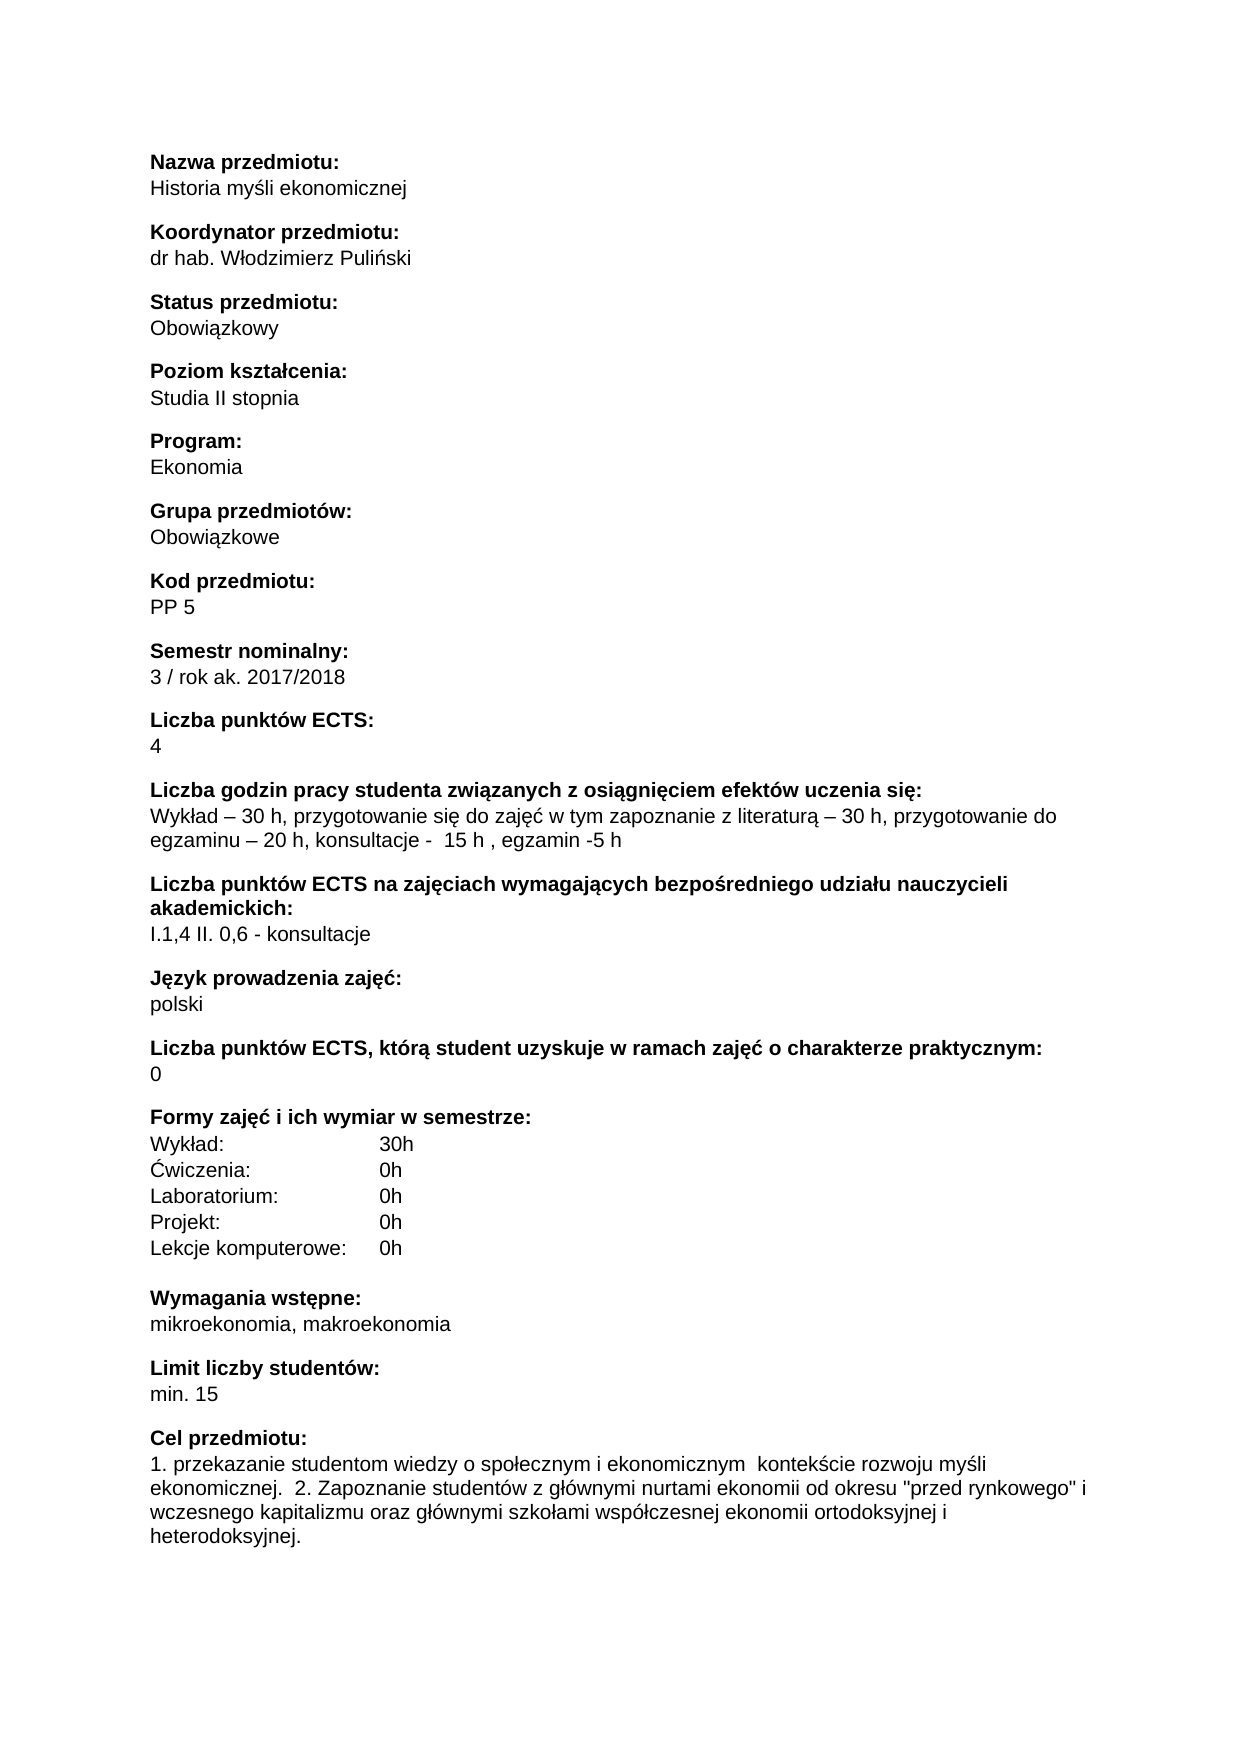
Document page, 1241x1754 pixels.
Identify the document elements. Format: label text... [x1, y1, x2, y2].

text Wykład – 30 h, przygotowanie się do zajęć w tym zapoznanie z literaturą – 30 h, przygotowanie do egzaminu – 20 h, konsultacje - 15 h , egzamin -5 h [150, 804, 1090, 852]
text Liczba punktów ECTS, którą student uzyskuje w ramach zajęć o charakterze praktycznym: [150, 1035, 1090, 1059]
table_cell 0h [369, 1156, 597, 1182]
text Liczba punktów ECTS: [150, 708, 1090, 732]
text 4 [150, 734, 1090, 758]
text Formy zajęć i ich wymiar w semestrze: [150, 1105, 1090, 1129]
text Obowiązkowe [150, 525, 1090, 549]
text Historia myśli ekonomicznej [150, 176, 1090, 200]
table_header Wykład: [140, 1132, 367, 1156]
text dr hab. Włodzimierz Puliński [150, 246, 1090, 270]
text Program: [150, 429, 1090, 453]
text Kod przedmiotu: [150, 569, 1090, 593]
text Ekonomia [150, 455, 1090, 479]
text Język prowadzenia zajęć: [150, 966, 1090, 989]
text Poziom kształcenia: [150, 359, 1090, 383]
table_cell Projekt: [140, 1210, 367, 1234]
text Liczba godzin pracy studenta związanych z osiągnięciem efektów uczenia się: [150, 778, 1090, 802]
text 1. przekazanie studentom wiedzy o społecznym i ekonomicznym kontekście rozwoju myśli ekonomicznej. 2. Zapoznanie studentów z głównymi nurtami ekonomii od okresu "przed rynkowego" i wczesnego kapitalizmu oraz głównymi szkołami współczesnej ekonomii ortodoksyjnej i heterodoksyjnej. [150, 1452, 1090, 1547]
text Semestr nominalny: [150, 638, 1090, 662]
text Status przedmiotu: [150, 289, 1090, 313]
table_header 30h [369, 1132, 597, 1156]
text min. 15 [150, 1382, 1090, 1406]
text polski [150, 992, 1090, 1016]
text Wymagania wstępne: [150, 1286, 1090, 1310]
text Studia II stopnia [150, 385, 1090, 409]
table_cell 0h [369, 1234, 597, 1260]
text Nazwa przedmiotu: [150, 150, 1090, 174]
text I.1,4 II. 0,6 - konsultacje [150, 922, 1090, 946]
text 0 [150, 1061, 1090, 1085]
text 3 / rok ak. 2017/2018 [150, 664, 1090, 688]
table_cell Lekcje komputerowe: [140, 1236, 367, 1260]
text Koordynator przedmiotu: [150, 220, 1090, 244]
table_cell 0h [369, 1182, 597, 1208]
text PP 5 [150, 595, 1090, 619]
text mikroekonomia, makroekonomia [150, 1312, 1090, 1336]
text Cel przedmiotu: [150, 1426, 1090, 1449]
text Obowiązkowy [150, 316, 1090, 339]
text Liczba punktów ECTS na zajęciach wymagających bezpośredniego udziału nauczycieli akademickich: [150, 872, 1090, 920]
text Grupa przedmiotów: [150, 499, 1090, 523]
table_cell Ćwiczenia: [140, 1158, 367, 1182]
table_cell 0h [369, 1208, 597, 1234]
table_cell Laboratorium: [140, 1184, 367, 1208]
text Limit liczby studentów: [150, 1356, 1090, 1380]
